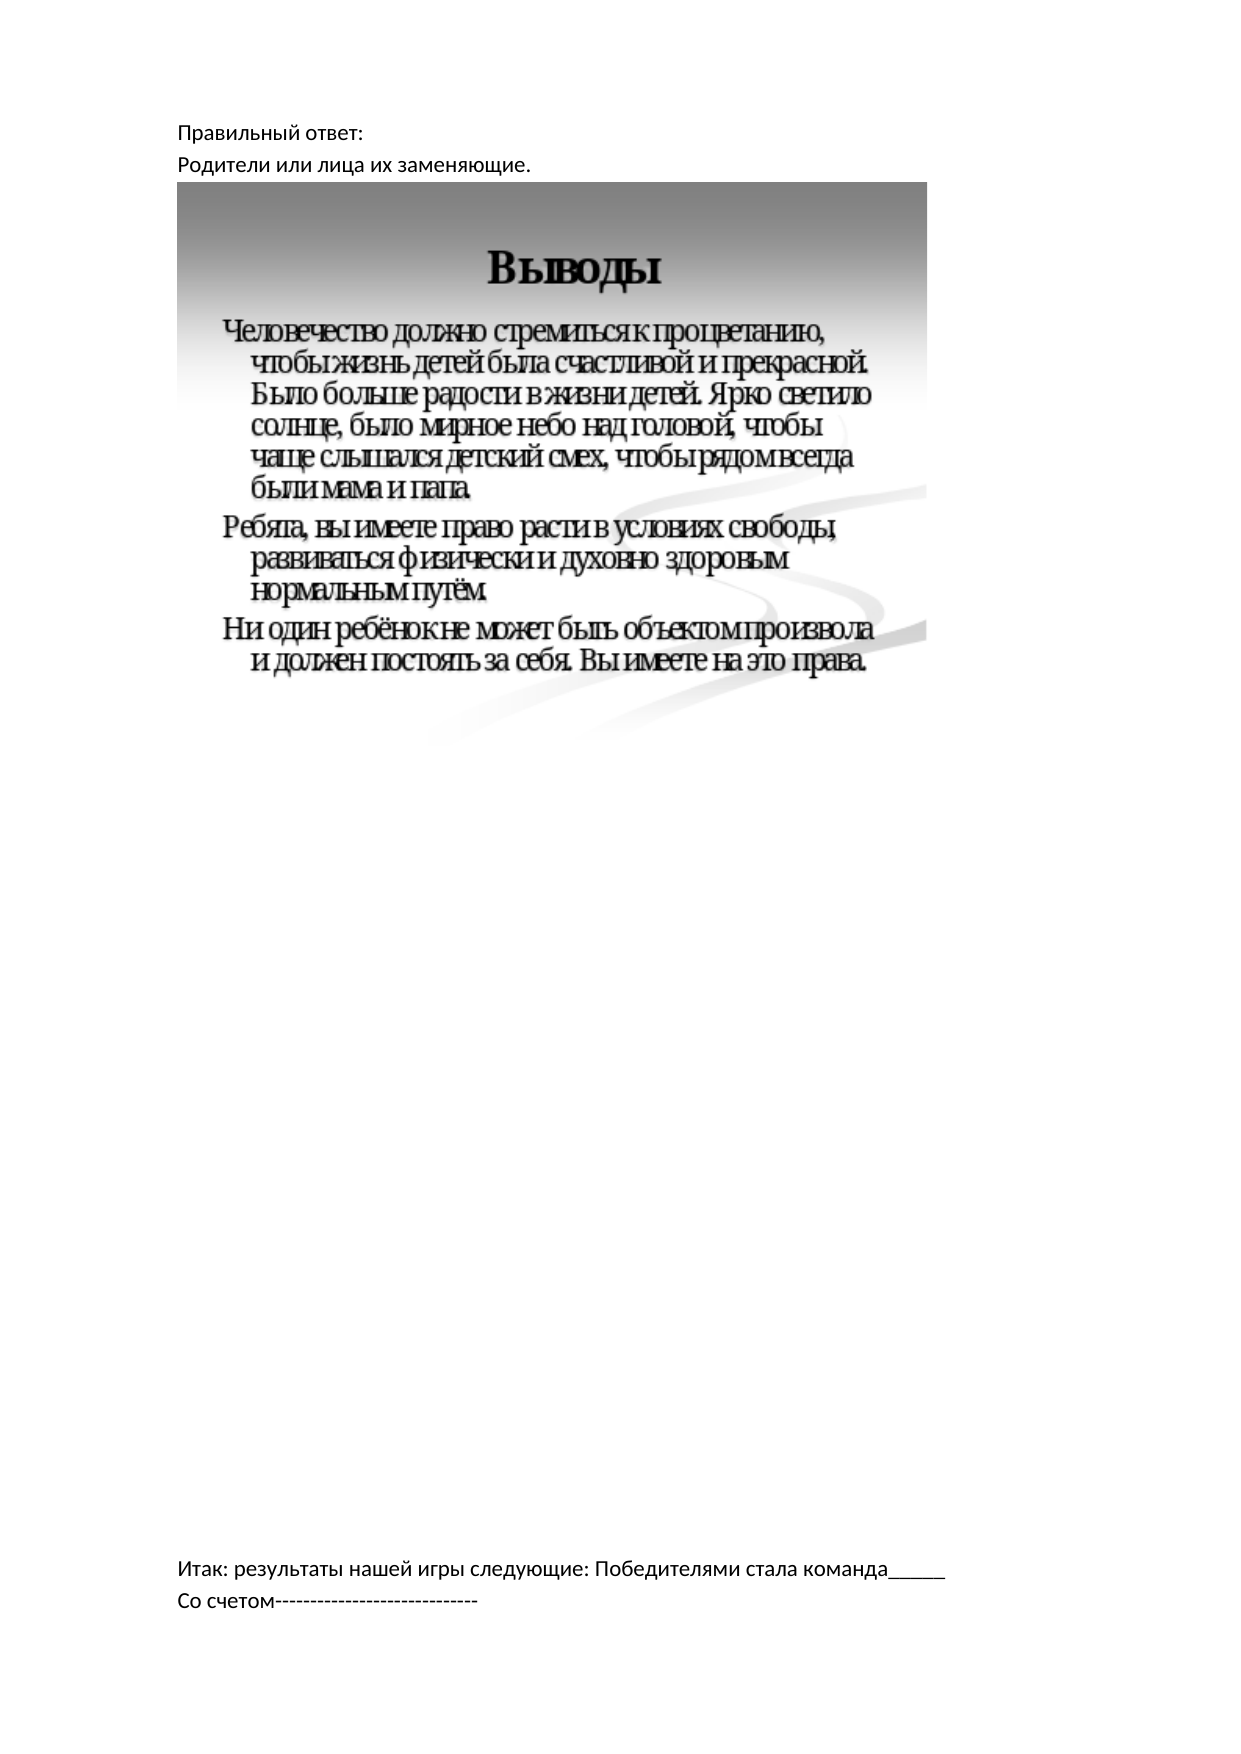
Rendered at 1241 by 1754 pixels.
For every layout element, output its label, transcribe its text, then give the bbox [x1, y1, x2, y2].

text Родители или лица их заменяющие. [177, 150, 1152, 178]
text Правильный ответ: [177, 118, 1152, 146]
text Со счетом----------------------------- [177, 1586, 1152, 1614]
text Итак: результаты нашей игры следующие: Победителями стала команда_____ [177, 1554, 1152, 1582]
